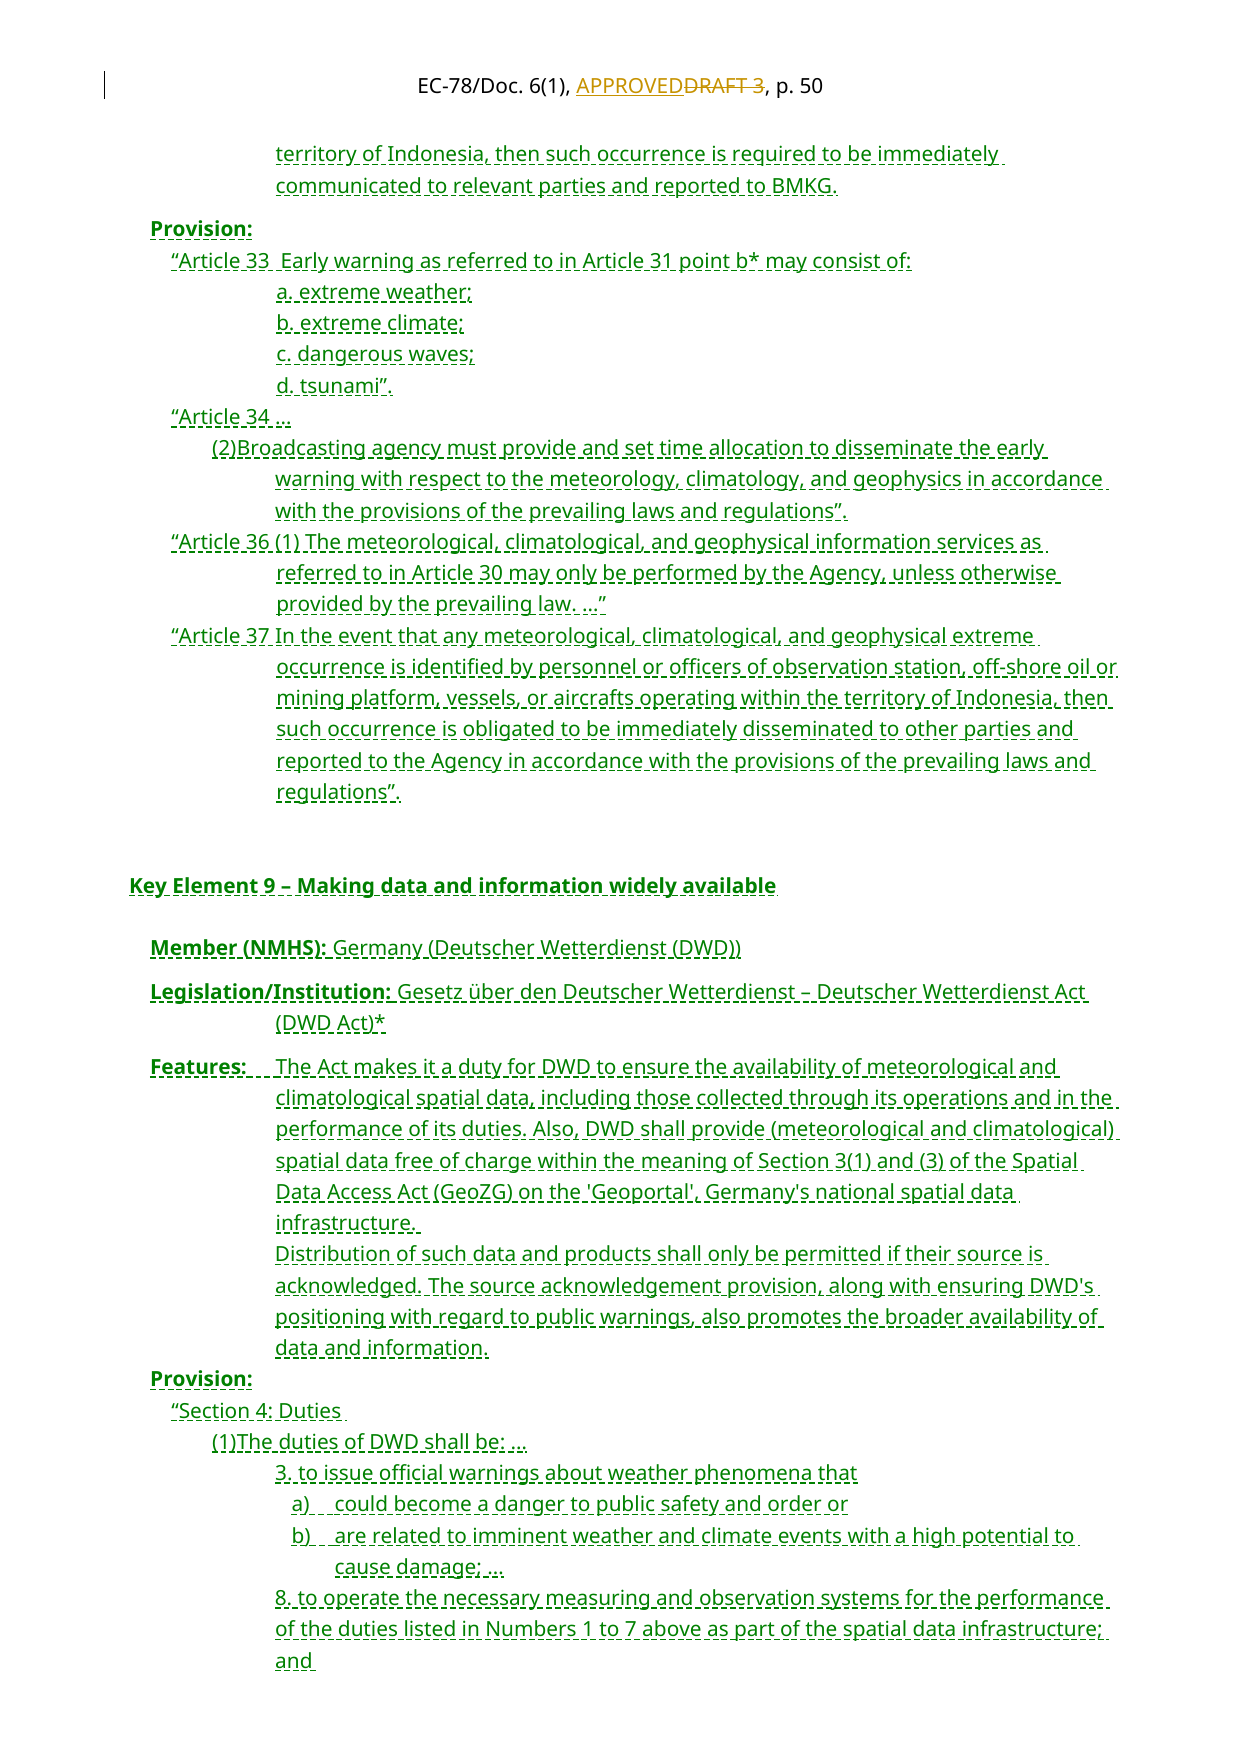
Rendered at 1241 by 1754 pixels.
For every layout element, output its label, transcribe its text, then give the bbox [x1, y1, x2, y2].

text c. dangerous waves; [118, 337, 1122, 368]
text a. extreme weather; [118, 274, 1122, 306]
text (1) The duties of DWD shall be: … [212, 1424, 1122, 1456]
text 8. to operate the necessary measuring and observation systems for the performance of the duties listed in Numbers 1 to 7 above as part of the spatial data infrastructure; and [274, 1581, 1122, 1674]
text “Article 36 (1) The meteorological, climatological, and geophysical information services as referred to in Article 30 may only be performed by the Agency, unless otherwise provided by the prevailing law. …” [171, 524, 1122, 618]
text Features: The Act makes it a duty for DWD to ensure the availability of meteorological and climatological spatial data, including those collected through its operations and in the performance of its duties. Also, DWD shall provide (meteorological and climatological) spatial data free of charge within the meaning of Section 3(1) and (3) of the Spatial Data Access Act (GeoZG) on the 'Geoportal', Germany's national spatial data infrastructure. [150, 1049, 1122, 1237]
text “Section 4: Duties [171, 1393, 1122, 1424]
text b. extreme climate; [118, 306, 1122, 337]
text b) are related to imminent weather and climate events with a high potential to cause damage; … [291, 1518, 1122, 1581]
text “Article 37 In the event that any meteorological, climatological, and geophysical extreme occurrence is identified by personnel or officers of observation station, off-shore oil or mining platform, vessels, or aircrafts operating within the territory of Indonesia, then such occurrence is obligated to be immediately disseminated to other parties and reported to the Agency in accordance with the provisions of the prevailing laws and regulations”. [171, 618, 1122, 806]
text Key Element 9 – Making data and information widely available [118, 868, 1122, 899]
text Distribution of such data and products shall only be permitted if their source is acknowledged. The source acknowledgement provision, along with ensuring DWD's positioning with regard to public warnings, also promotes the broader availability of data and information. [274, 1237, 1122, 1362]
text “Article 34 … [171, 399, 1122, 431]
text Member (NMHS): Germany (Deutscher Wetterdienst (DWD)) [118, 931, 1122, 962]
text Provision: [118, 212, 1122, 243]
text “Article 33 Early warning as referred to in Article 31 point b* may consist of: [171, 243, 1122, 274]
text (2) Broadcasting agency must provide and set time allocation to disseminate the early warning with respect to the meteorology, climatology, and geophysics in accordance with the provisions of the prevailing laws and regulations”. [212, 431, 1122, 524]
text 3. to issue official warnings about weather phenomena that [274, 1456, 1122, 1487]
text Legislation/Institution: Gesetz über den Deutscher Wetterdienst – Deutscher Wetterdienst Act (DWD Act)* [150, 974, 1122, 1037]
text a) could become a danger to public safety and order or [291, 1487, 1122, 1518]
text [150, 137, 1122, 199]
text Provision: [118, 1362, 1122, 1393]
text d. tsunami”. [118, 368, 1122, 399]
